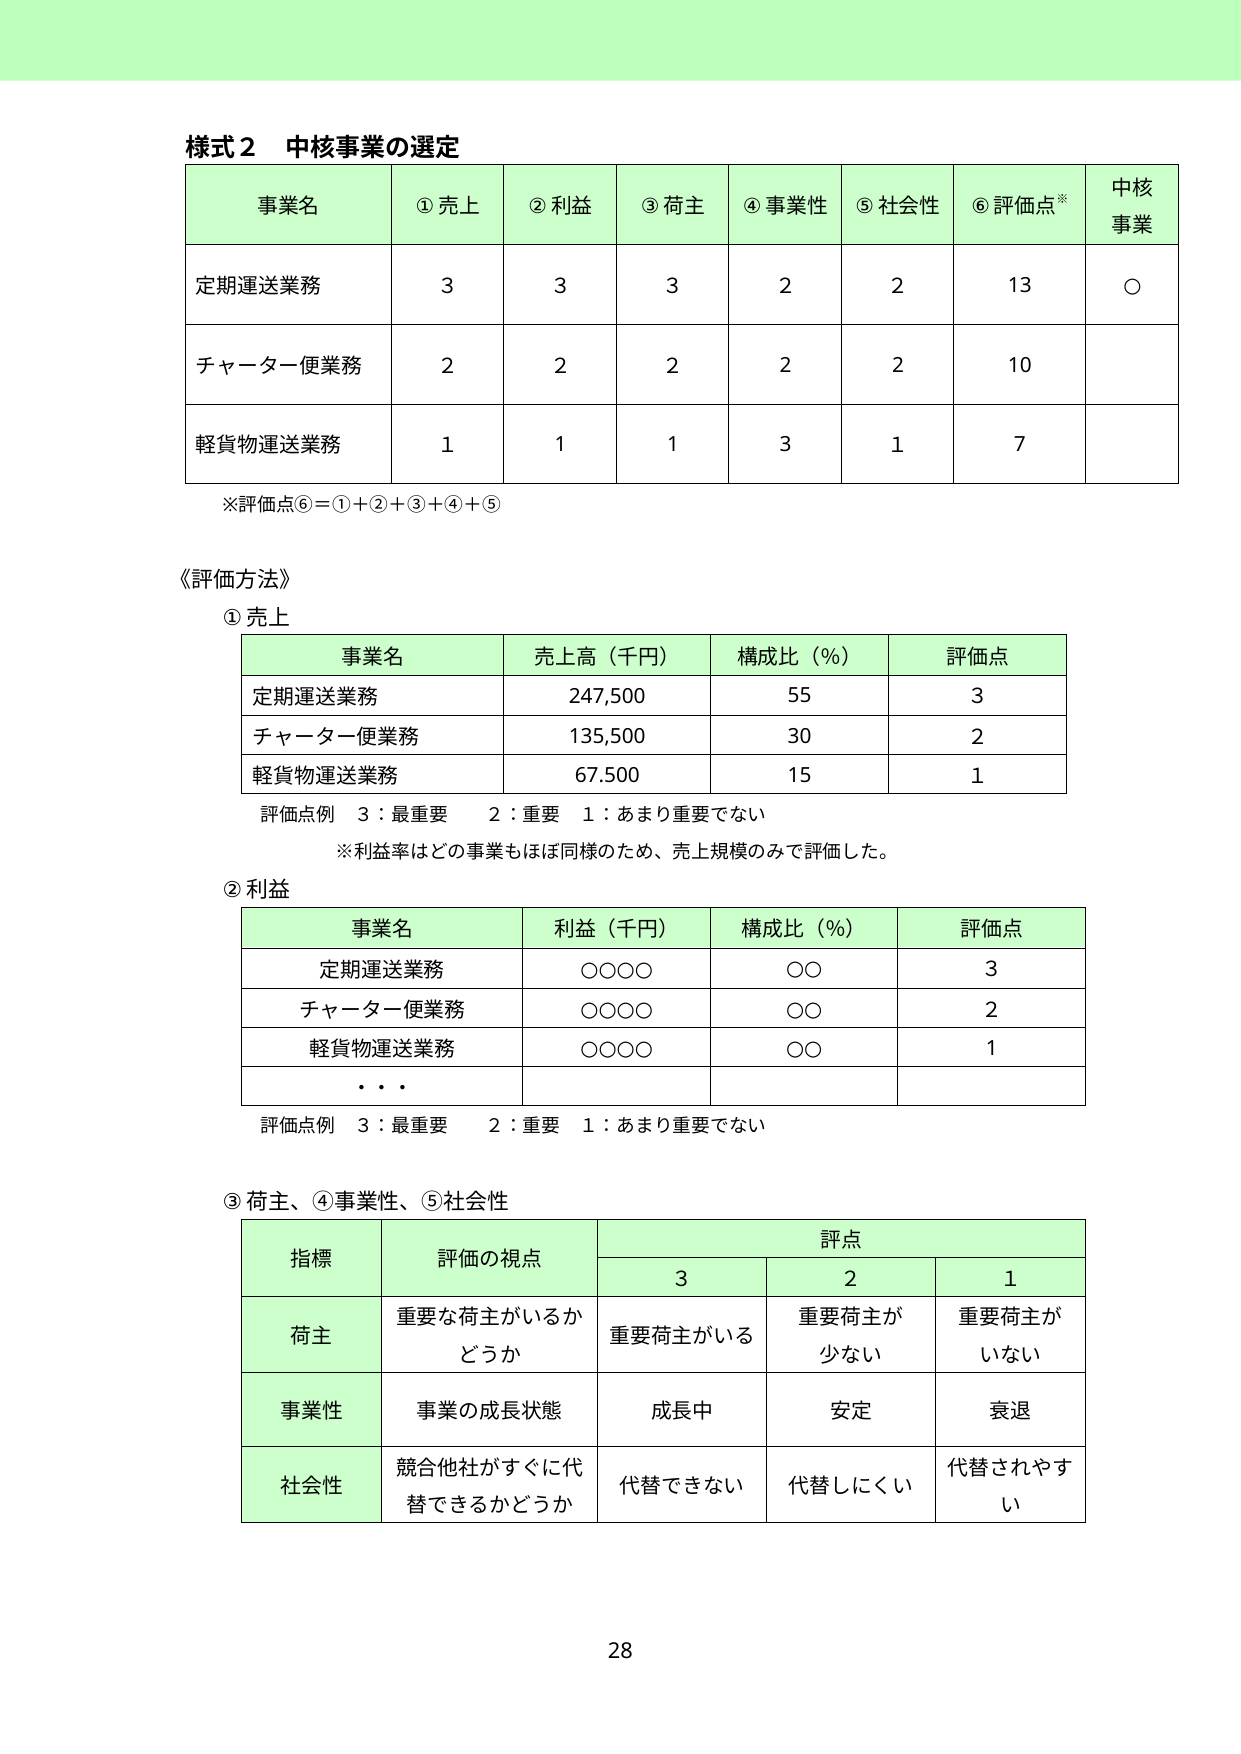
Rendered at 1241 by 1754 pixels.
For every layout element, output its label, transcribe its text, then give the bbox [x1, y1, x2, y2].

table_cell [1086, 325, 1178, 403]
table_cell [898, 1067, 1085, 1105]
table_cell 30 [711, 716, 888, 754]
table_header 売上高（千円） [504, 635, 710, 675]
table_cell 代替しにくい [767, 1447, 935, 1522]
table_header ④事業性 [729, 165, 841, 244]
table_cell 定期運送業務 [186, 245, 391, 324]
table_cell 軽貨物運送業務 [242, 1028, 522, 1066]
table_cell ２ [729, 245, 841, 324]
table_cell ○○○○ [523, 949, 710, 988]
table_cell ○○ [711, 989, 897, 1027]
table_cell 3 [729, 405, 841, 483]
table_header 構成比（％） [711, 908, 897, 947]
table_cell 55 [711, 676, 888, 715]
table_header 評点 [598, 1220, 1085, 1257]
table_cell 2 [842, 325, 953, 403]
table_cell 軽貨物運送業務 [186, 405, 391, 483]
table_cell チャーター便業務 [242, 989, 522, 1027]
table_header 事業名 [242, 635, 503, 675]
table_cell [711, 1067, 897, 1105]
table_header 中核 事業 [1086, 165, 1178, 244]
text ※評価点⑥＝①＋②＋③＋④＋⑤ [222, 484, 1092, 522]
table_cell ２ [392, 325, 503, 403]
table_cell チャーター便業務 [186, 325, 391, 403]
table_header ⑥評価点※ [954, 165, 1085, 244]
table_cell 成長中 [598, 1373, 766, 1446]
text ③荷主、④事業性、⑤社会性 [148, 1181, 1092, 1218]
table_cell 軽貨物運送業務 [242, 755, 503, 793]
table_header 事業名 [242, 908, 522, 947]
table_header ⑤社会性 [842, 165, 953, 244]
table_cell 重要荷主が 少ない [767, 1297, 935, 1372]
table_cell 1 [617, 405, 728, 483]
text ②利益 [222, 869, 1092, 907]
table_cell ２ [889, 716, 1066, 754]
table_cell 代替できない [598, 1447, 766, 1522]
table_cell ３ [898, 949, 1085, 988]
table_cell １ [392, 405, 503, 483]
table_cell ２ [617, 325, 728, 403]
table_cell チャーター便業務 [242, 716, 503, 754]
table_header 事業名 [186, 165, 391, 244]
table_cell 重要荷主がいる [598, 1297, 766, 1372]
table_cell 安定 [767, 1373, 935, 1446]
table_header 構成比（％） [711, 635, 888, 675]
text 《評価方法》 [148, 559, 1092, 597]
table_cell ３ [889, 676, 1066, 715]
table_cell 2 [729, 325, 841, 403]
table_cell １ [842, 405, 953, 483]
table_cell [1086, 405, 1178, 483]
table_header 指標 [242, 1220, 381, 1296]
table_cell 1 [504, 405, 616, 483]
table_cell 重要な荷主がいるかどうか [382, 1297, 597, 1372]
table_cell 67.500 [504, 755, 710, 793]
table_cell ２ [504, 325, 616, 403]
table_cell 社会性 [242, 1447, 381, 1522]
table_cell 重要荷主が いない [936, 1297, 1085, 1372]
table_cell 代替されやすい [936, 1447, 1085, 1522]
table_cell 定期運送業務 [242, 949, 522, 988]
table_cell 競合他社がすぐに代替できるかどうか [382, 1447, 597, 1522]
table_cell ○○ [711, 949, 897, 988]
table_header 評価点 [898, 908, 1085, 947]
table_cell ３ [392, 245, 503, 324]
table_cell 13 [954, 245, 1085, 324]
text ①売上 [222, 597, 1092, 634]
table_cell ３ [617, 245, 728, 324]
table_cell ○ [1086, 245, 1178, 324]
table_cell ２ [842, 245, 953, 324]
table_cell 荷主 [242, 1297, 381, 1372]
table_cell 定期運送業務 [242, 676, 503, 715]
table_header ③荷主 [617, 165, 728, 244]
table_cell 10 [954, 325, 1085, 403]
table_cell ２ [767, 1258, 935, 1296]
table_cell 247,500 [504, 676, 710, 715]
table_cell 1 [898, 1028, 1085, 1066]
table_cell 衰退 [936, 1373, 1085, 1446]
table_cell ○○○○ [523, 989, 710, 1027]
text 評価点例 ３：最重要 ２：重要 １：あまり重要でない [148, 1106, 1092, 1143]
table_header 評価点 [889, 635, 1066, 675]
table_cell １ [889, 755, 1066, 793]
subtitle 様式２ 中核事業の選定 [185, 127, 1092, 164]
table_cell [523, 1067, 710, 1105]
table_header 評価の視点 [382, 1220, 597, 1296]
table_cell 15 [711, 755, 888, 793]
table_cell ・・・ [242, 1067, 522, 1105]
table_header ①売上 [392, 165, 503, 244]
text ※利益率はどの事業もほぼ同様のため、売上規模のみで評価した。 [148, 832, 1092, 869]
table_cell ○○ [711, 1028, 897, 1066]
table_cell ○○○○ [523, 1028, 710, 1066]
text 評価点例 ３：最重要 ２：重要 １：あまり重要でない [148, 794, 1092, 832]
table_cell ２ [898, 989, 1085, 1027]
table_cell 7 [954, 405, 1085, 483]
table_cell ３ [598, 1258, 766, 1296]
table_cell 135,500 [504, 716, 710, 754]
table_header ②利益 [504, 165, 616, 244]
table_header 利益（千円） [523, 908, 710, 947]
table_cell １ [936, 1258, 1085, 1296]
table_cell ３ [504, 245, 616, 324]
table_cell 事業性 [242, 1373, 381, 1446]
table_cell 事業の成長状態 [382, 1373, 597, 1446]
